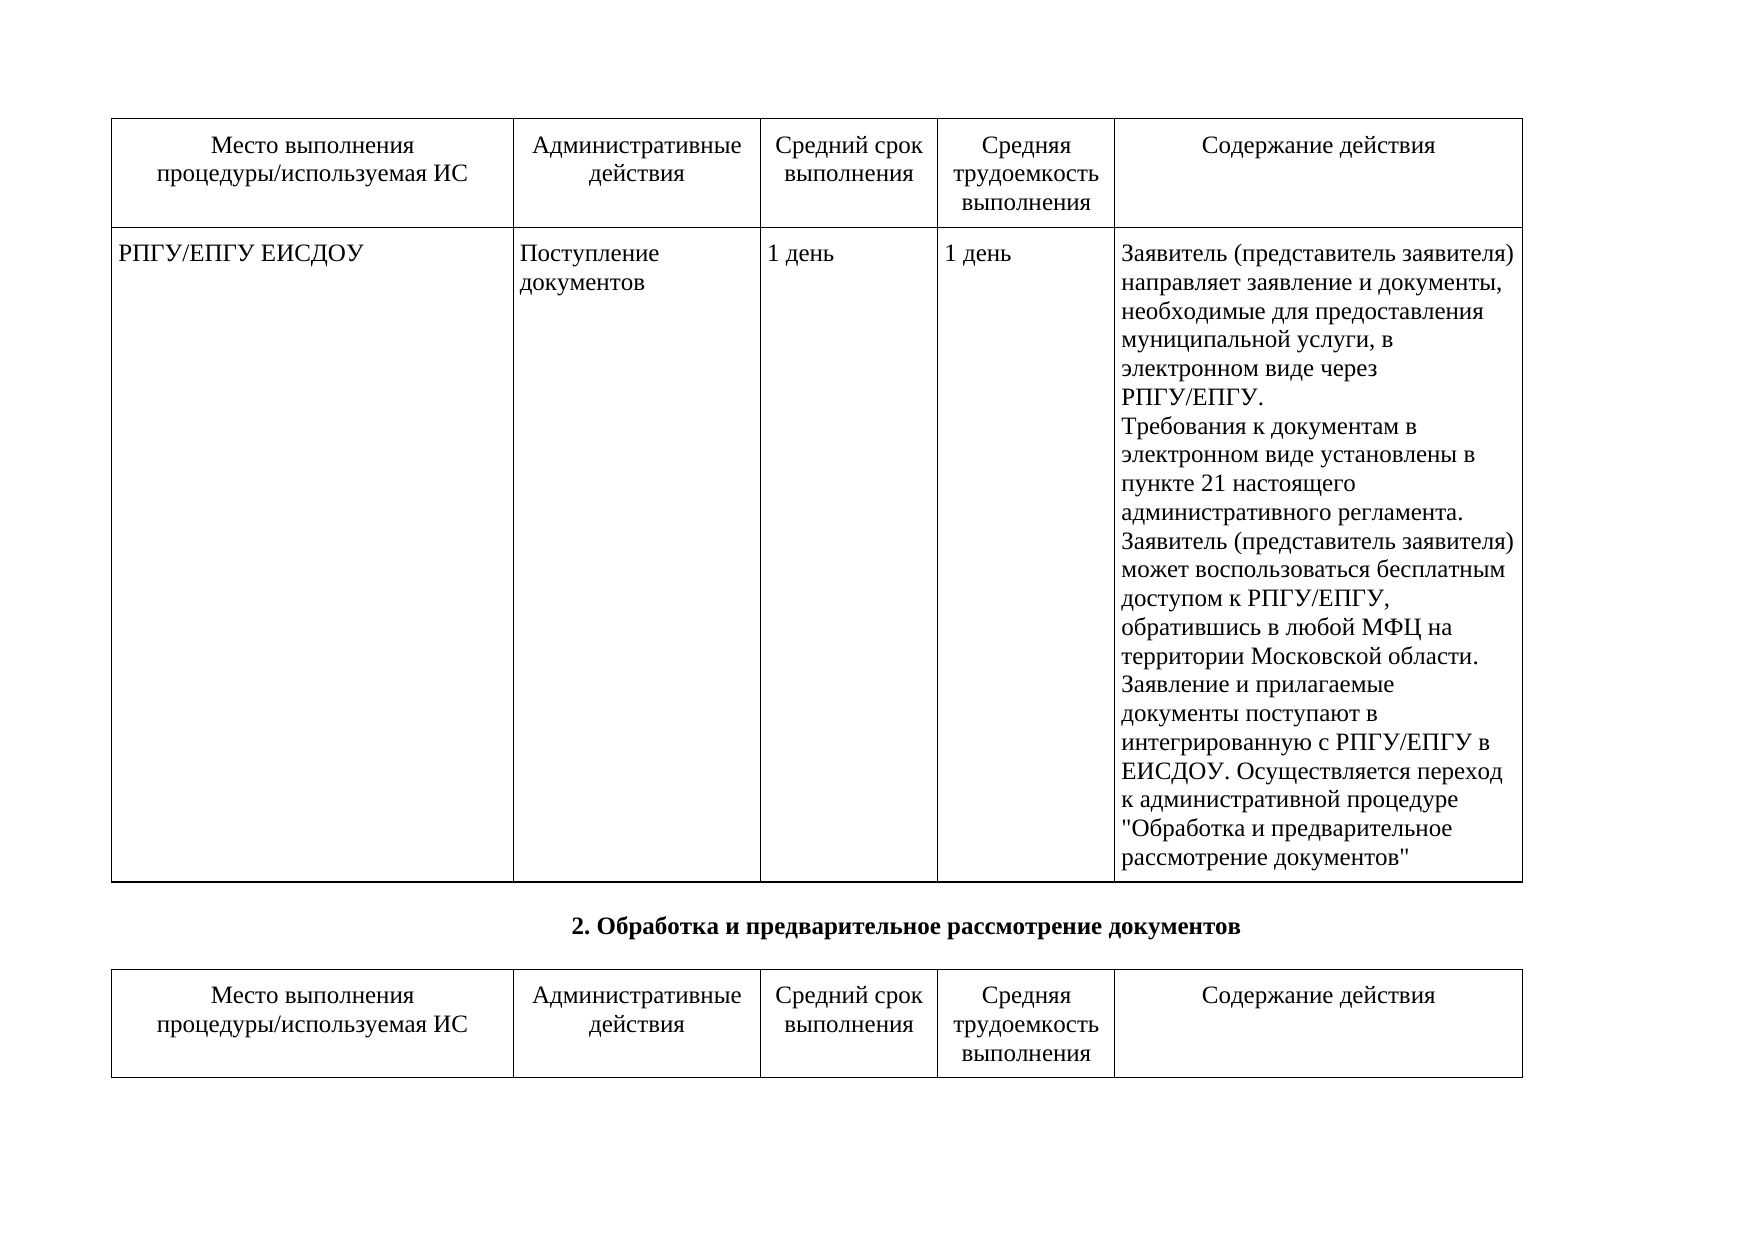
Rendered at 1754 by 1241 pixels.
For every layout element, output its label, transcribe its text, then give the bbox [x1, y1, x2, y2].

table_cell 1 день [938, 228, 1114, 881]
table_cell 1 день [761, 228, 937, 881]
table_header Административные действия [514, 970, 760, 1077]
table_header Средний срок выполнения [761, 119, 937, 227]
table_cell Поступление документов [514, 228, 760, 881]
table_header Административные действия [514, 119, 760, 227]
table_header Средний срок выполнения [761, 970, 937, 1077]
table_header Содержание действия [1115, 119, 1522, 227]
table_header Место выполнения процедуры/используемая ИС [112, 970, 513, 1077]
table_header Содержание действия [1115, 970, 1522, 1077]
title 2. Обработка и предварительное рассмотрение документов [118, 911, 1695, 940]
table_header Средняя трудоемкость выполнения [938, 970, 1114, 1077]
table_header Место выполнения процедуры/используемая ИС [112, 119, 513, 227]
table_header Средняя трудоемкость выполнения [938, 119, 1114, 227]
table_cell РПГУ/ЕПГУ ЕИСДОУ [112, 228, 513, 881]
table_cell Заявитель (представитель заявителя) направляет заявление и документы, необходимые для предоставления муниципальной услуги, в электронном виде через РПГУ/ЕПГУ. Требования к документам в электронном виде установлены в пункте 21 настоящего административного регламента. Заявитель (представитель заявителя) может воспользоваться бесплатным доступом к РПГУ/ЕПГУ, обратившись в любой МФЦ на территории Московской области. Заявление и прилагаемые документы поступают в интегрированную с РПГУ/ЕПГУ в ЕИСДОУ. Осуществляется переход к административной процедуре "Обработка и предварительное рассмотрение документов" [1115, 228, 1522, 881]
